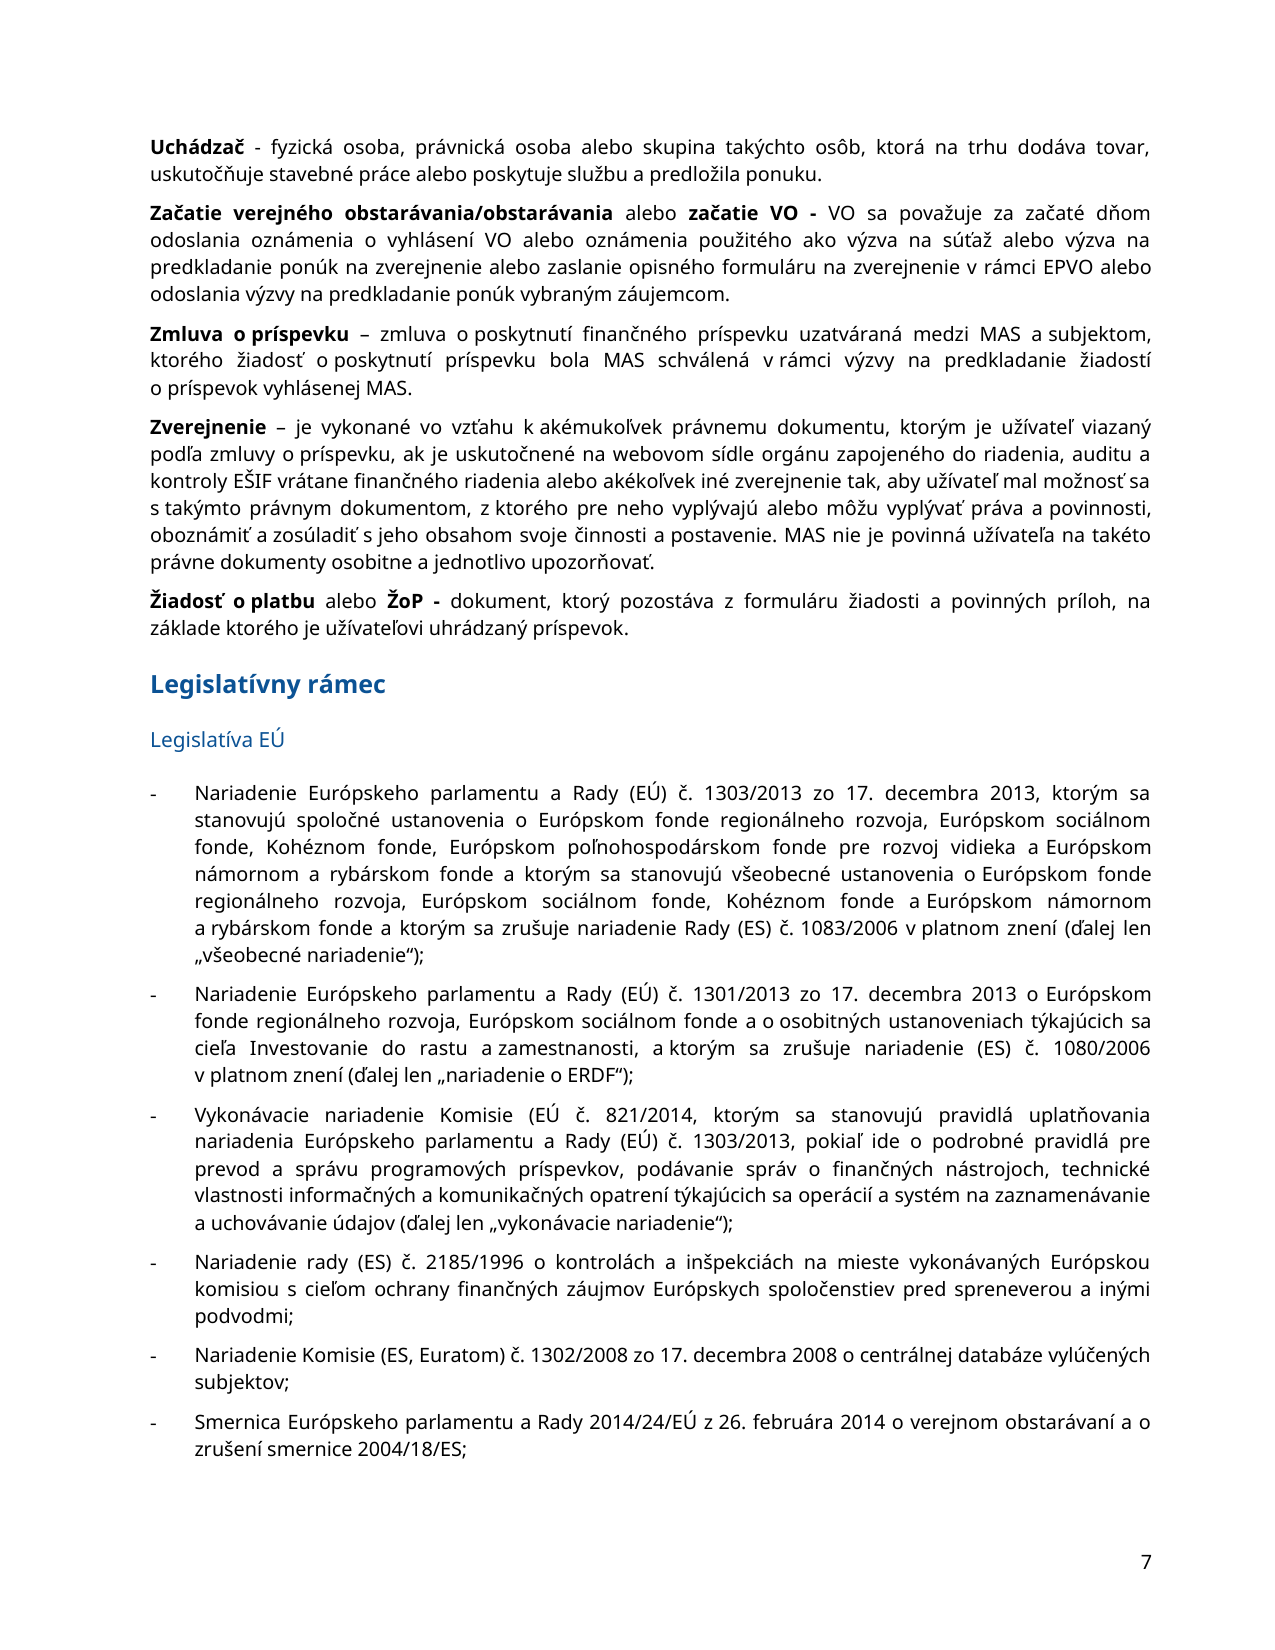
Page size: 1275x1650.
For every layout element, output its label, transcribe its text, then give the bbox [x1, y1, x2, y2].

list Smernica Európskeho parlamentu a Rady 2014/24/EÚ z 26. februára 2014 o verejnom obstarávaní a o zrušení smernice 2004/18/ES; [150, 1408, 1152, 1462]
list Nariadenie Komisie (ES, Euratom) č. 1302/2008 zo 17. decembra 2008 o centrálnej databáze vylúčených subjektov; [150, 1342, 1152, 1396]
list Vykonávacie nariadenie Komisie (EÚ č. 821/2014, ktorým sa stanovujú pravidlá uplatňovania nariadenia Európskeho parlamentu a Rady (EÚ) č. 1303/2013, pokiaľ ide o podrobné pravidlá pre prevod a správu programových príspevkov, podávanie správ o finančných nástrojoch, technické vlastnosti informačných a komunikačných opatrení týkajúcich sa operácií a systém na zaznamenávanie a uchovávanie údajov (ďalej len „vykonávacie nariadenie“); [150, 1101, 1152, 1236]
text Zverejnenie – je vykonané vo vzťahu k akémukoľvek právnemu dokumentu, ktorým je užívateľ viazaný podľa zmluvy o príspevku, ak je uskutočnené na webovom sídle orgánu zapojeného do riadenia, auditu a kontroly EŠIF vrátane finančného riadenia alebo akékoľvek iné zverejnenie tak, aby užívateľ mal možnosť sa s takýmto právnym dokumentom, z ktorého pre neho vyplývajú alebo môžu vyplývať práva a povinnosti, oboznámiť a zosúladiť s jeho obsahom svoje činnosti a postavenie. MAS nie je povinná užívateľa na takéto právne dokumenty osobitne a jednotlivo upozorňovať. [150, 413, 1152, 575]
text Začatie verejného obstarávania/obstarávania alebo začatie VO - VO sa považuje za začaté dňom odoslania oznámenia o vyhlásení VO alebo oznámenia použitého ako výzva na súťaž alebo výzva na predkladanie ponúk na zverejnenie alebo zaslanie opisného formuláru na zverejnenie v rámci EPVO alebo odoslania výzvy na predkladanie ponúk vybraným záujemcom. [150, 199, 1152, 307]
subtitle Legislatíva EÚ [150, 726, 1152, 754]
text Žiadosť o platbu alebo ŽoP - dokument, ktorý pozostáva z formuláru žiadosti a povinných príloh, na základe ktorého je užívateľovi uhrádzaný príspevok. [150, 588, 1152, 642]
text Uchádzač - fyzická osoba, právnická osoba alebo skupina takýchto osôb, ktorá na trhu dodáva tovar, uskutočňuje stavebné práce alebo poskytuje službu a predložila ponuku. [150, 133, 1152, 187]
list Nariadenie Európskeho parlamentu a Rady (EÚ) č. 1301/2013 zo 17. decembra 2013 o Európskom fonde regionálneho rozvoja, Európskom sociálnom fonde a o osobitných ustanoveniach týkajúcich sa cieľa Investovanie do rastu a zamestnanosti, a ktorým sa zrušuje nariadenie (ES) č. 1080/2006 v platnom znení (ďalej len „nariadenie o ERDF“); [150, 980, 1152, 1088]
text Zmluva o príspevku – zmluva o poskytnutí finančného príspevku uzatváraná medzi MAS a subjektom, ktorého žiadosť o poskytnutí príspevku bola MAS schválená v rámci výzvy na predkladanie žiadostí o príspevok vyhlásenej MAS. [150, 320, 1152, 401]
subtitle Legislatívny rámec [150, 667, 1152, 701]
list Nariadenie rady (ES) č. 2185/1996 o kontrolách a inšpekciách na mieste vykonávaných Európskou komisiou s cieľom ochrany finančných záujmov Európskych spoločenstiev pred spreneverou a inými podvodmi; [150, 1248, 1152, 1329]
list Nariadenie Európskeho parlamentu a Rady (EÚ) č. 1303/2013 zo 17. decembra 2013, ktorým sa stanovujú spoločné ustanovenia o Európskom fonde regionálneho rozvoja, Európskom sociálnom fonde, Kohéznom fonde, Európskom poľnohospodárskom fonde pre rozvoj vidieka a Európskom námornom a rybárskom fonde a ktorým sa stanovujú všeobecné ustanovenia o Európskom fonde regionálneho rozvoja, Európskom sociálnom fonde, Kohéznom fonde a Európskom námornom a rybárskom fonde a ktorým sa zrušuje nariadenie Rady (ES) č. 1083/2006 v platnom znení (ďalej len „všeobecné nariadenie“); [150, 779, 1152, 968]
